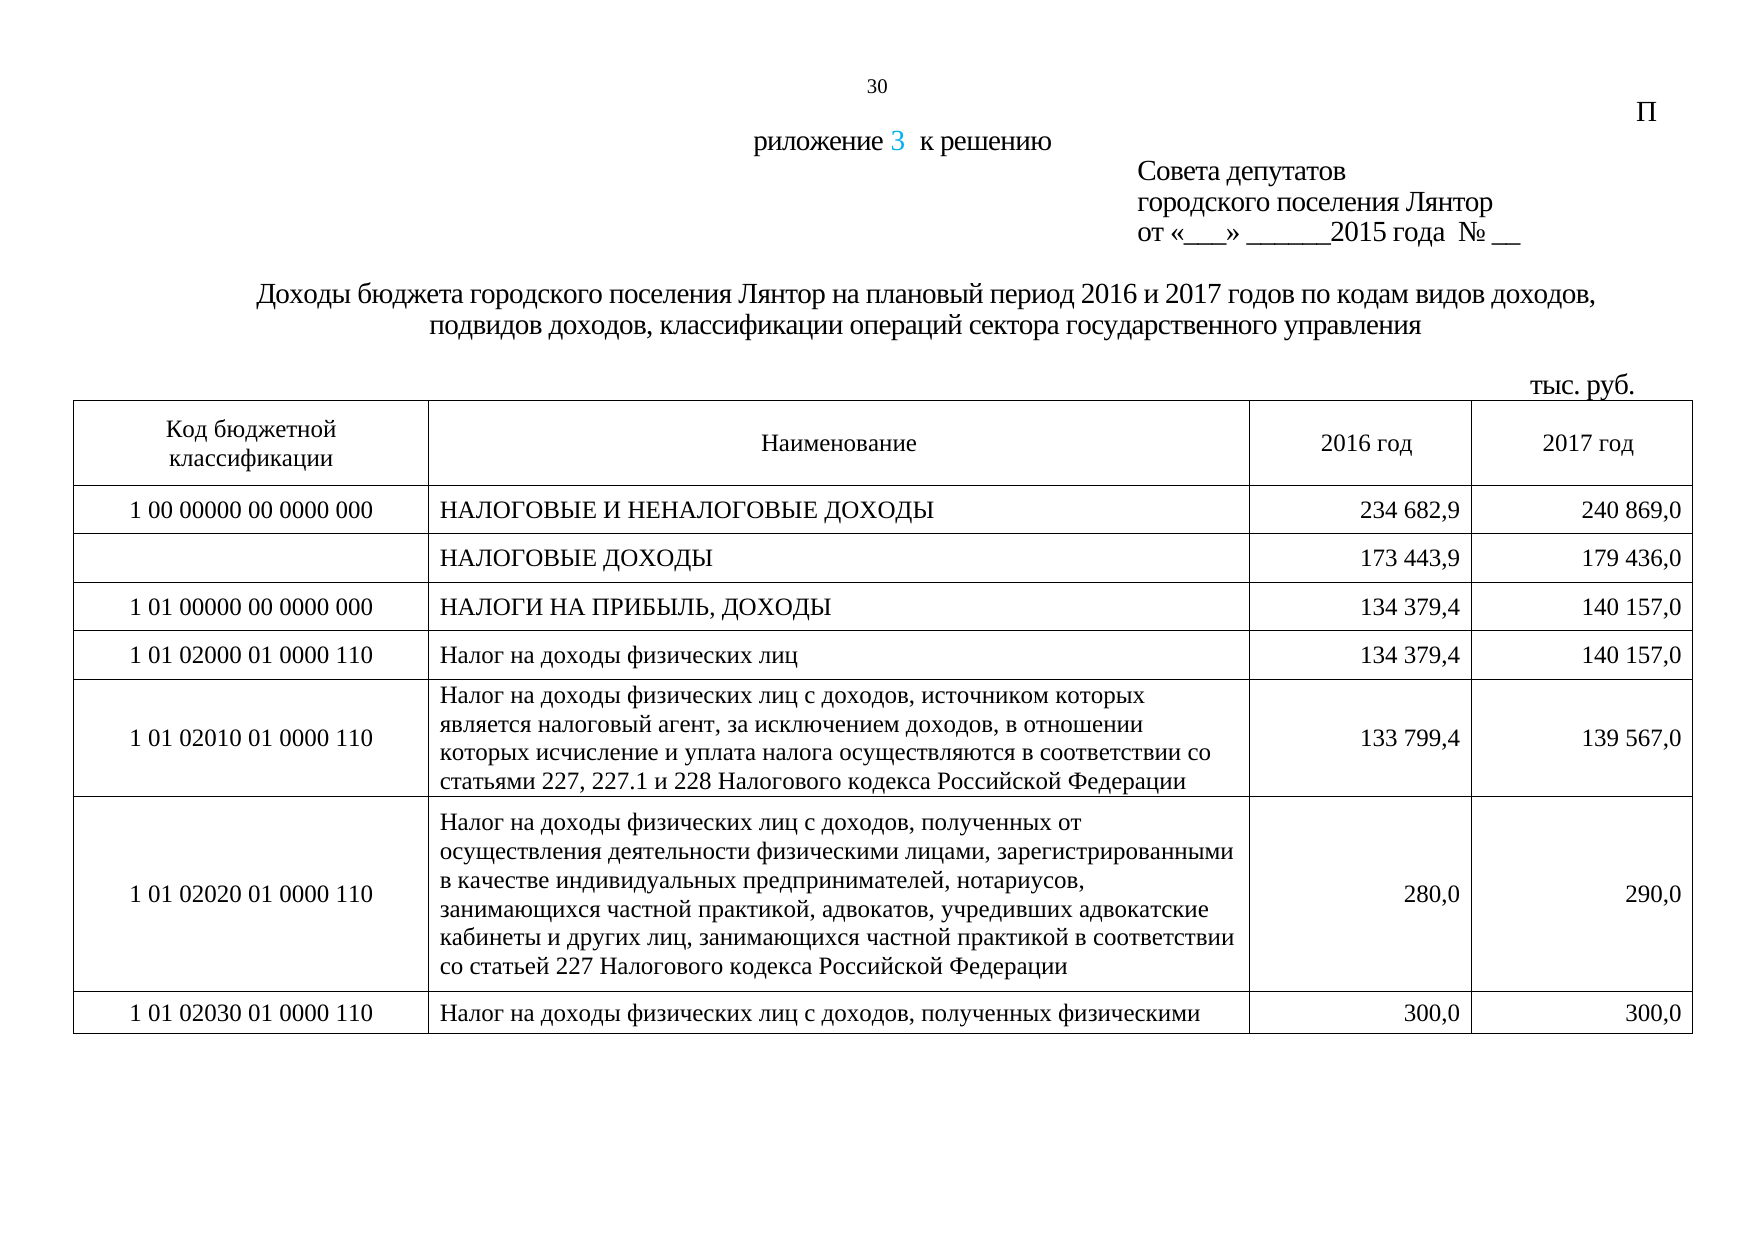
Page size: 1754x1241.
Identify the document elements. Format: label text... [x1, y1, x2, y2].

table_cell 173 443,9 [1250, 534, 1471, 582]
table_cell 300,0 [1472, 992, 1692, 1032]
table_cell НАЛОГИ НА ПРИБЫЛЬ, ДОХОДЫ [429, 583, 1249, 630]
table_cell 300,0 [1250, 992, 1471, 1032]
table_cell 134 379,4 [1250, 583, 1471, 630]
table_header Код бюджетной классификации [74, 401, 428, 485]
table_header 2016 год [1250, 401, 1471, 485]
text Доходы бюджета городского поселения Лянтор на плановый период 2016 и 2017 годов по кодам видов доходов, подвидов доходов, классификации операций сектора государственного управления [222, 279, 1630, 340]
table_cell 240 869,0 [1472, 486, 1692, 533]
text от «___» ______2015 года № __ [753, 217, 1630, 248]
table_cell НАЛОГОВЫЕ И НЕНАЛОГОВЫЕ ДОХОДЫ [429, 486, 1249, 533]
text Приложение 3 к решению [753, 98, 1636, 156]
table_cell 133 799,4 [1250, 680, 1471, 796]
text городского поселения Лянтор [753, 187, 1630, 217]
table_cell Налог на доходы физических лиц с доходов, источником которых является налоговый агент, за исключением доходов, в отношении которых исчисление и уплата налога осуществляются в соответствии со статьями 227, 227.1 и 228 Налогового кодекса Российской Федерации [429, 680, 1249, 796]
table_cell Налог на доходы физических лиц с доходов, полученных от осуществления деятельности физическими лицами, зарегистрированными в качестве индивидуальных предпринимателей, нотариусов, занимающихся частной практикой, адвокатов, учредивших адвокатские кабинеты и других лиц, занимающихся частной практикой в соответствии со статьей 227 Налогового кодекса Российской Федерации [429, 797, 1249, 991]
table_header Наименование [429, 401, 1249, 485]
table_header 2017 год [1472, 401, 1692, 485]
table_cell 140 157,0 [1472, 631, 1692, 678]
table_cell НАЛОГОВЫЕ ДОХОДЫ [429, 534, 1249, 582]
text Совета депутатов [753, 156, 1630, 187]
table_cell 1 01 02010 01 0000 110 [74, 680, 428, 796]
table_cell Налог на доходы физических лиц [429, 631, 1249, 678]
table_cell 1 01 02020 01 0000 110 [74, 797, 428, 991]
table_cell 234 682,9 [1250, 486, 1471, 533]
table_cell 1 00 00000 00 0000 000 [74, 486, 428, 533]
table_cell 139 567,0 [1472, 680, 1692, 796]
table_cell 134 379,4 [1250, 631, 1471, 678]
table_cell 140 157,0 [1472, 583, 1692, 630]
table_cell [74, 992, 428, 1032]
text тыс. руб. [679, 371, 1636, 400]
table_cell 290,0 [1472, 797, 1692, 991]
table_cell 1 01 02000 01 0000 110 [74, 631, 428, 678]
table_cell 179 436,0 [1472, 534, 1692, 582]
table_cell 1 01 00000 00 0000 000 [74, 583, 428, 630]
table_cell [74, 534, 428, 582]
table_cell 280,0 [1250, 797, 1471, 991]
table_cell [429, 992, 1249, 1032]
